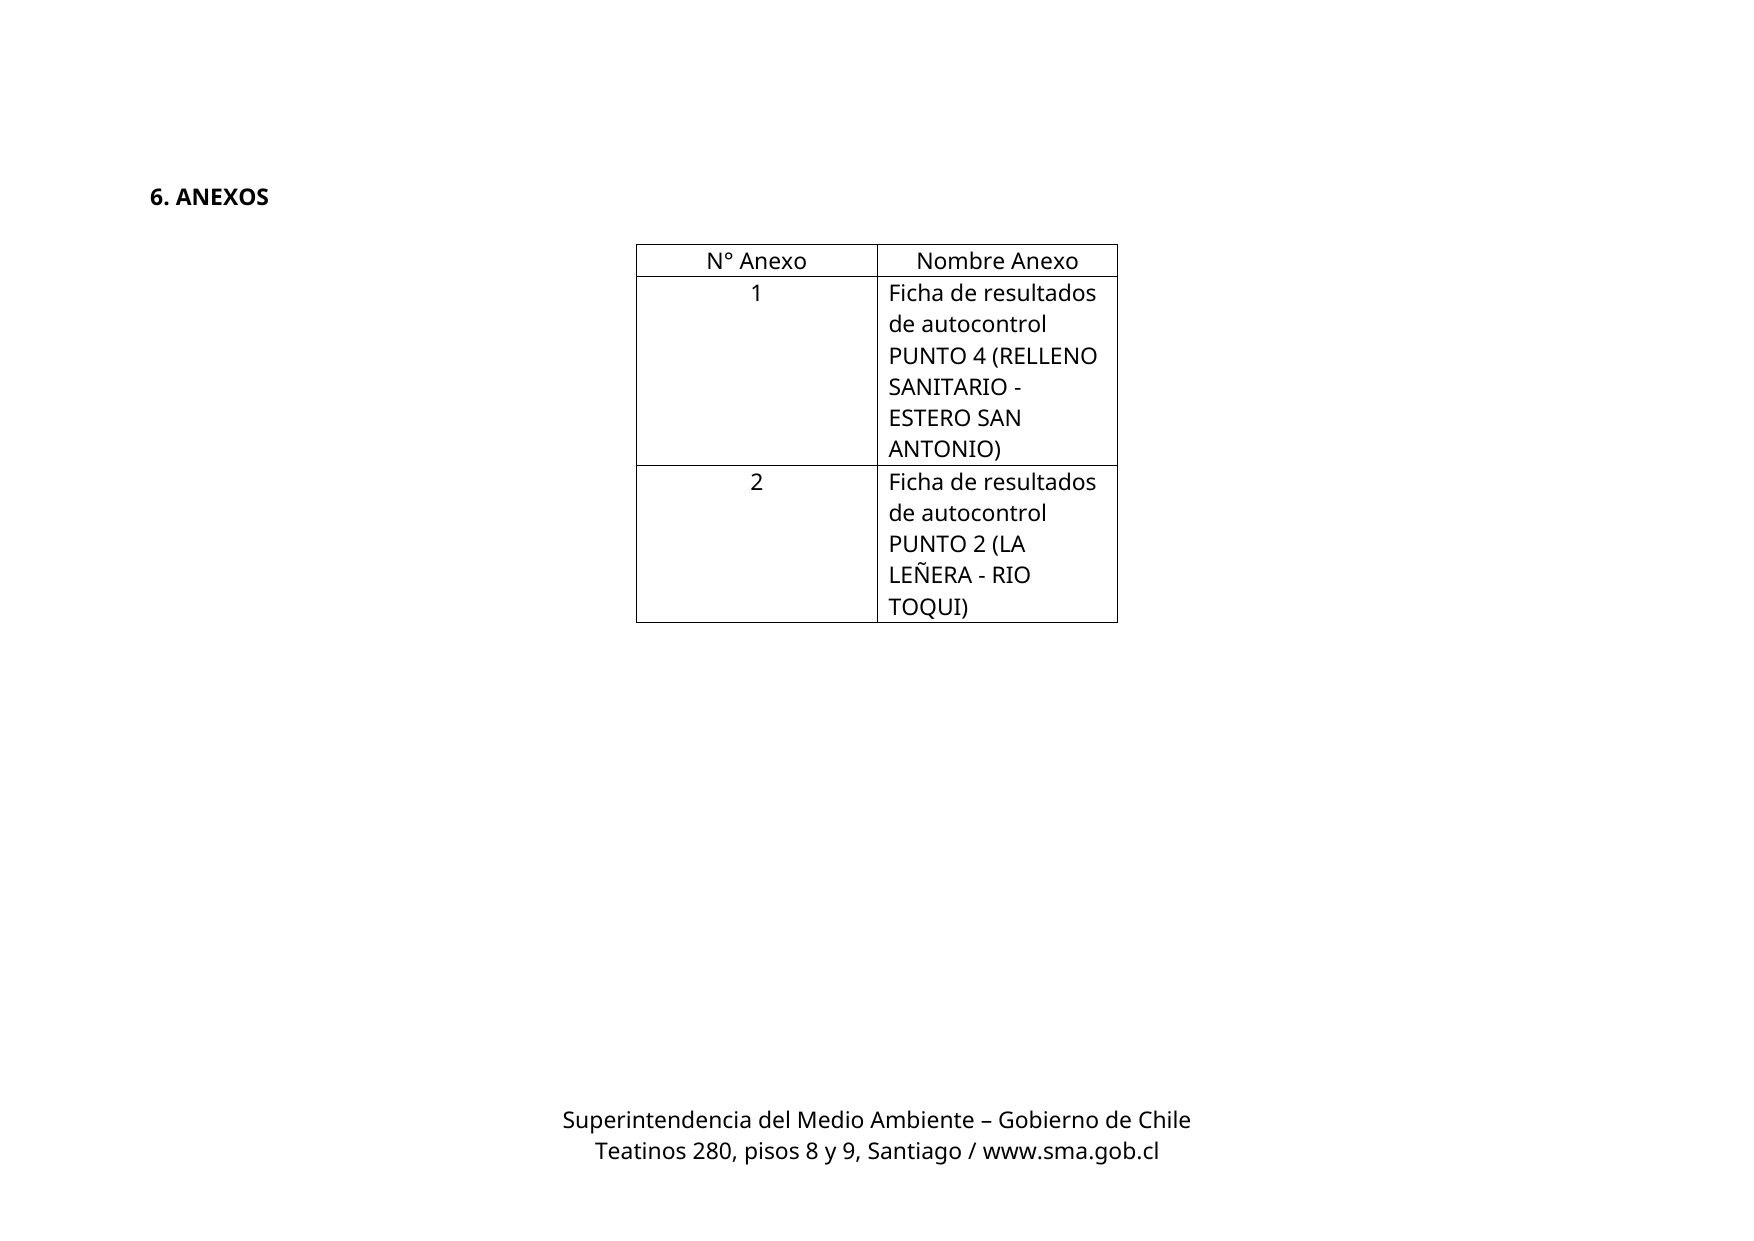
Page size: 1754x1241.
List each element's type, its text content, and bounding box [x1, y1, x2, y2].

table_header Nombre Anexo [878, 245, 1117, 276]
text 6. ANEXOS [150, 150, 1604, 212]
table_cell 1 [637, 277, 877, 464]
table_cell Ficha de resultados de autocontrol PUNTO 4 (RELLENO SANITARIO - ESTERO SAN ANTONIO) [878, 277, 1117, 464]
table_cell 2 [637, 466, 877, 622]
table_header N° Anexo [637, 245, 877, 276]
table_cell Ficha de resultados de autocontrol PUNTO 2 (LA LEÑERA - RIO TOQUI) [878, 466, 1117, 622]
